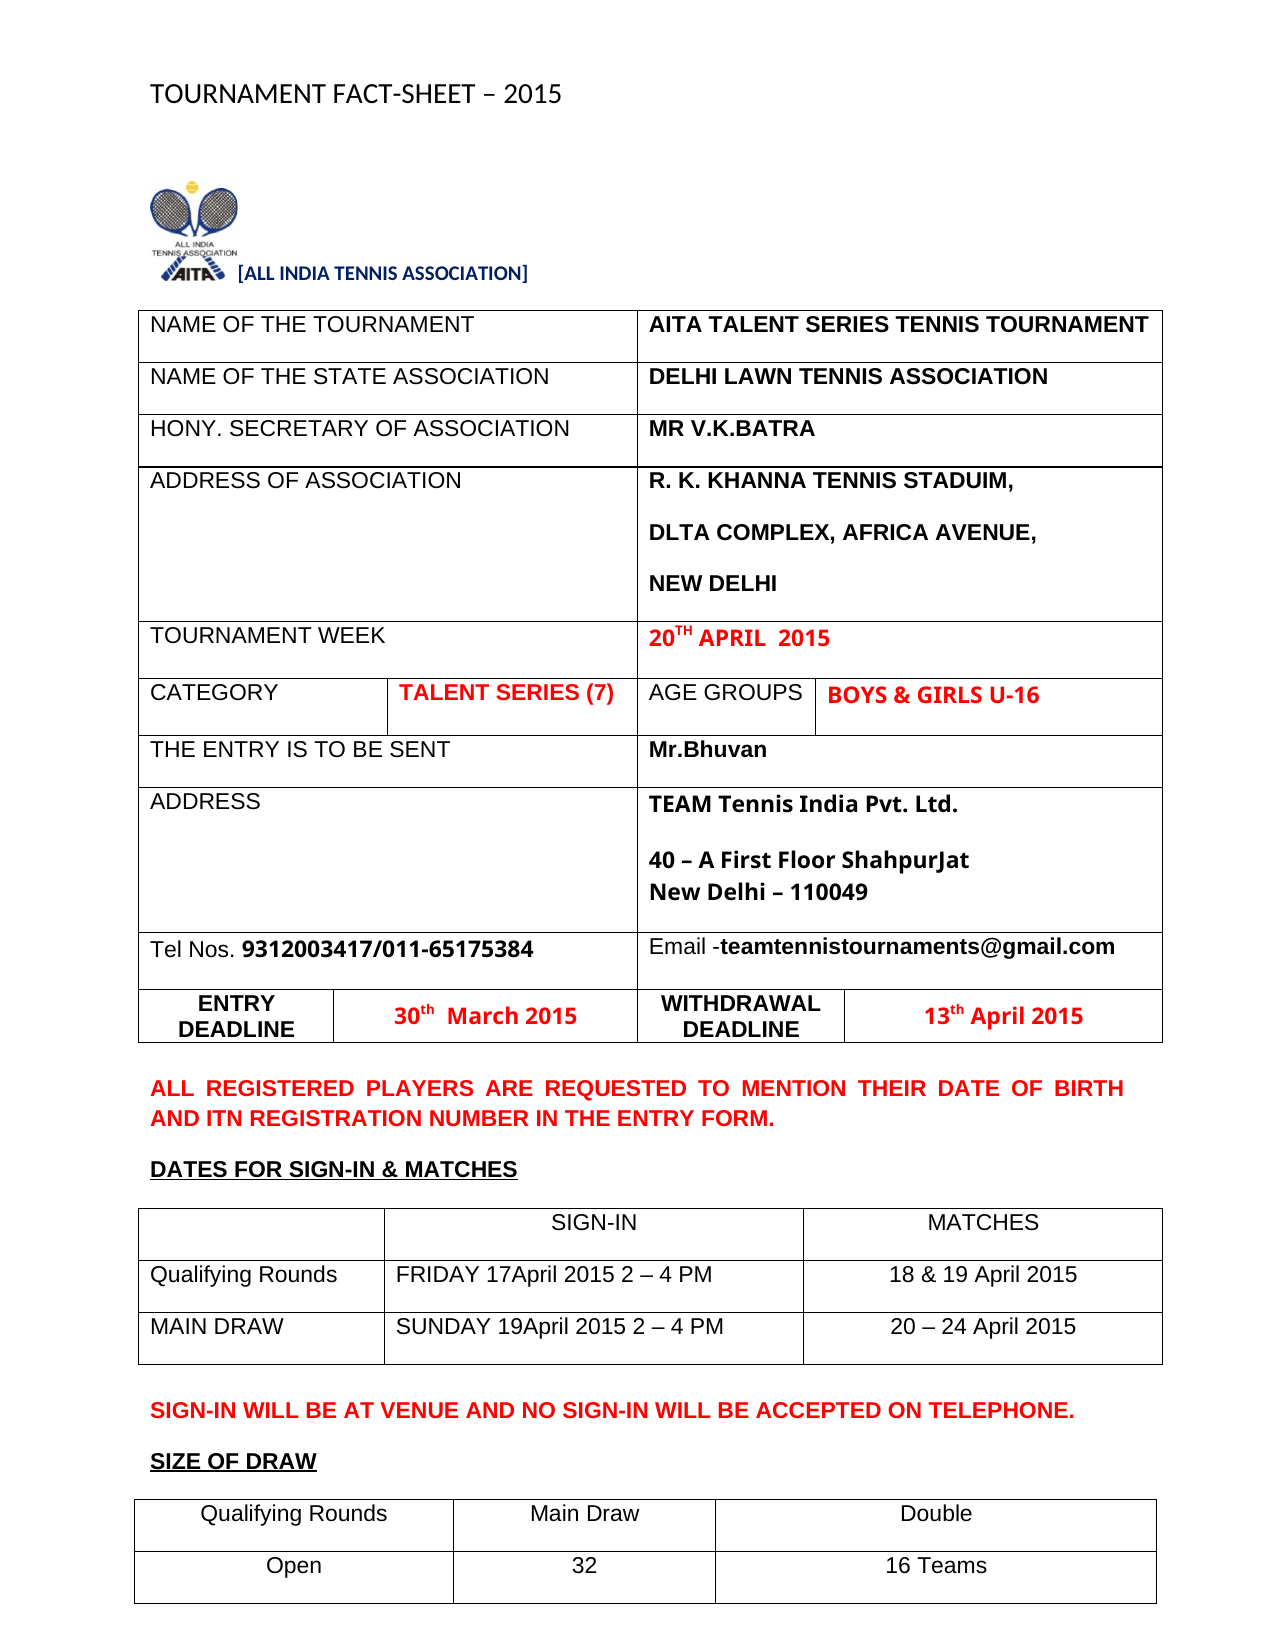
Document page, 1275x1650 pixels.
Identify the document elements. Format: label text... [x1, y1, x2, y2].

table_cell MR V.K.BATRA [638, 415, 1162, 466]
table_header AITA TALENT SERIES TENNIS TOURNAMENT [638, 311, 1162, 362]
table_header Main Draw [454, 1500, 715, 1551]
text DATES FOR SIGN-IN & MATCHES [150, 1156, 1125, 1183]
table_header NAME OF THE TOURNAMENT [139, 311, 637, 362]
table_header Qualifying Rounds [135, 1500, 453, 1551]
table_cell BOYS & GIRLS U-16 [816, 679, 1162, 734]
table_cell ADDRESS [139, 788, 637, 932]
table_cell TOURNAMENT WEEK [139, 622, 637, 677]
table_cell 13th April 2015 [845, 990, 1162, 1042]
table_cell FRIDAY 17April 2015 2 – 4 PM [385, 1261, 803, 1312]
table_cell AGE GROUPS [638, 679, 815, 734]
table_cell 30th March 2015 [334, 990, 637, 1042]
text SIGN-IN WILL BE AT VENUE AND NO SIGN-IN WILL BE ACCEPTED ON TELEPHONE. [150, 1397, 1125, 1423]
text [ALL TENNIS ASSOCIATION] [150, 182, 1125, 286]
table_cell TALENT SERIES (7) [388, 679, 637, 734]
table_cell DELHI LAWN TENNIS ASSOCIATION [638, 363, 1162, 414]
table_cell ADDRESS OF ASSOCIATION [139, 468, 637, 621]
table_cell Email -teamtennistournaments@gmail.com [638, 933, 1162, 988]
table_cell MAIN DRAW [139, 1313, 384, 1364]
table_cell NAME OF THE STATE ASSOCIATION [139, 363, 637, 414]
table_cell SUNDAY 19April 2015 2 – 4 PM [385, 1313, 803, 1364]
table_cell 32 [454, 1552, 715, 1603]
text ALL REGISTERED PLAYERS ARE REQUESTED TO MENTION THEIR DATE OF BIRTH AND ITN REGISTRATION NUMBER IN THE ENTRY FORM. [150, 1075, 1125, 1132]
table_cell 18 & 19 April 2015 [804, 1261, 1162, 1312]
table_cell 20TH APRIL 2015 [638, 622, 1162, 677]
table_cell HONY. SECRETARY OF ASSOCIATION [139, 415, 637, 466]
table_cell CATEGORY [139, 679, 387, 734]
table_cell 16 Teams [716, 1552, 1156, 1603]
table_header SIGN-IN [385, 1209, 803, 1259]
table_cell 20 – 24 April 2015 [804, 1313, 1162, 1364]
table_cell Open [135, 1552, 453, 1603]
table_cell R. K. KHANNA TENNIS STADUIM, DLTA COMPLEX, AFRICA AVENUE, NEW DELHI [638, 468, 1162, 621]
text SIZE OF DRAW [150, 1448, 1125, 1474]
table_cell THE ENTRY IS TO BE SENT [139, 736, 637, 787]
table_cell Mr.Bhuvan [638, 736, 1162, 787]
table_cell Qualifying Rounds [139, 1261, 384, 1312]
picture [150, 181, 238, 281]
table_header [139, 1209, 384, 1259]
table_header Double [716, 1500, 1156, 1551]
table_cell Tel Nos. 9312003417/011-65175384 [139, 933, 637, 988]
table_cell ENTRY DEADLINE [139, 990, 333, 1042]
table_header MATCHES [804, 1209, 1162, 1259]
table_cell TEAM Tennis India Pvt. Ltd. 40 – A First Floor ShahpurJat New Delhi – 110049 [638, 788, 1162, 932]
table_cell WITHDRAWAL DEADLINE [638, 990, 844, 1042]
